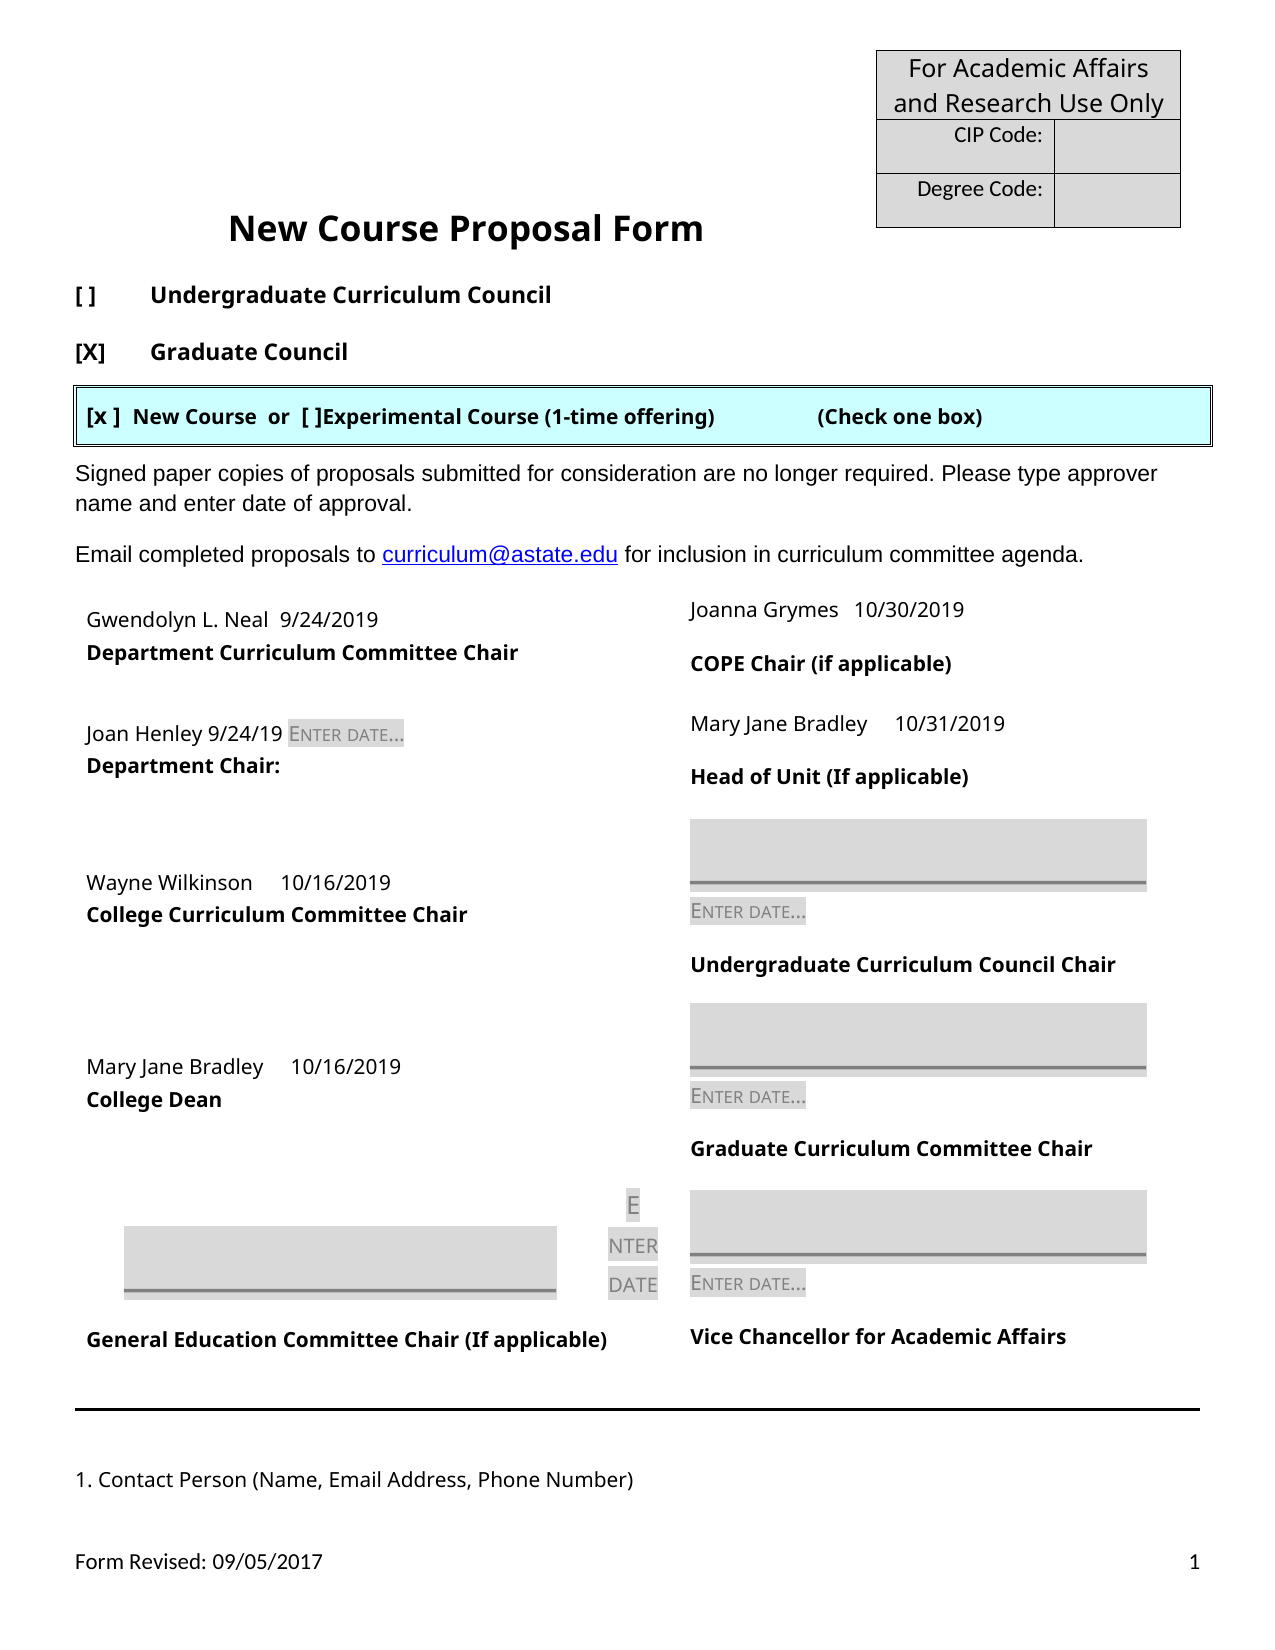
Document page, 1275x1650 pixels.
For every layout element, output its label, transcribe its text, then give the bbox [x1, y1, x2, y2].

text [ ] Undergraduate Curriculum Council [75, 279, 1200, 311]
table_header [x ] New Course or [ ]Experimental Course (1-time offering) (Check one box) [77, 388, 1210, 444]
table_header COPE Chair (if applicable) [679, 592, 1211, 705]
table_cell Degree Code: [877, 174, 1054, 227]
text New Course Proposal Form [75, 203, 1200, 251]
table_cell Graduate Curriculum Committee Chair [679, 1003, 1211, 1188]
table_cell General Education Committee Chair (If applicable) [75, 1188, 679, 1378]
table_cell College Curriculum Committee Chair [75, 819, 679, 1003]
table_cell [1055, 174, 1180, 227]
table_cell CIP Code: [877, 120, 1054, 173]
text 1. Contact Person (Name, Email Address, Phone Number) [75, 1465, 1200, 1493]
table_cell Undergraduate Curriculum Council Chair [679, 819, 1211, 1003]
table_header Department Curriculum Committee Chair [75, 592, 679, 705]
table_cell College Dean [75, 1003, 679, 1188]
table_cell [1055, 120, 1180, 173]
text Signed paper copies of proposals submitted for consideration are no longer required. Please type approver name and enter date of approval. [75, 459, 1200, 516]
table_header For Academic Affairs and Research Use Only [877, 51, 1180, 119]
table_cell Head of Unit (If applicable) [679, 705, 1211, 819]
text Email completed proposals to curriculum@astate.edu for inclusion in curriculum committee agenda. [75, 541, 1200, 567]
text [X] Graduate Council [75, 336, 1200, 367]
table_cell Department Chair: [75, 705, 679, 819]
table_cell Vice Chancellor for Academic Affairs [679, 1188, 1211, 1378]
